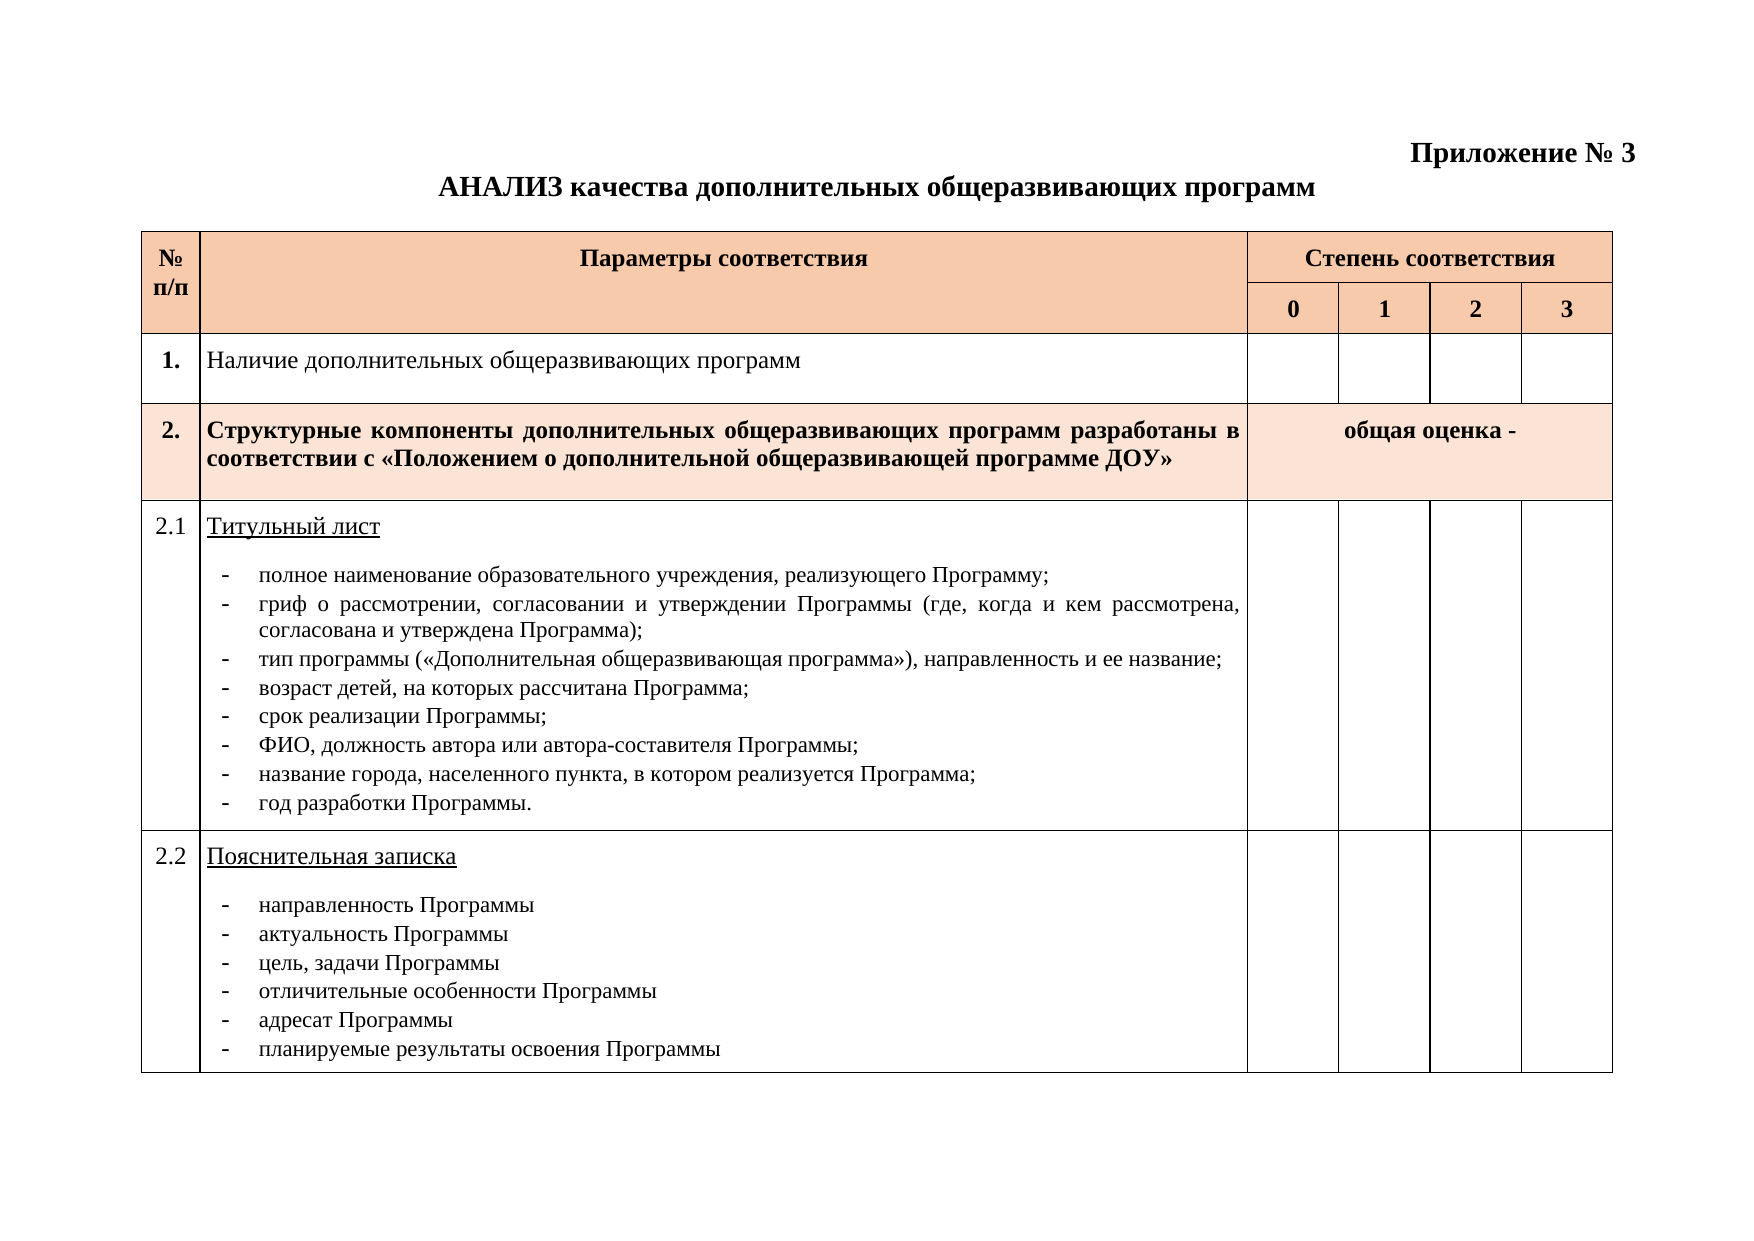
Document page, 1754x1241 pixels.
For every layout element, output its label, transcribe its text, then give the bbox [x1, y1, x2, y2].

table_cell 3 [1522, 283, 1612, 333]
text Приложение № 3 [118, 135, 1636, 169]
table_cell [1339, 831, 1429, 1072]
table_cell [1522, 501, 1612, 830]
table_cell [201, 831, 1247, 1072]
table_cell 2 [1431, 283, 1521, 333]
table_cell [1431, 831, 1521, 1072]
table_cell [1522, 334, 1612, 403]
table_cell [1339, 501, 1429, 830]
table_cell 2.2 [142, 831, 199, 1072]
table_cell 2.1 [142, 501, 199, 830]
table_cell общая оценка - [1248, 404, 1612, 499]
table_header Степень соответствия [1248, 232, 1612, 282]
table_cell [1248, 501, 1338, 830]
table_cell 0 [1248, 283, 1338, 333]
table_cell 1. [142, 334, 199, 403]
table_cell [1522, 831, 1612, 1072]
table_cell [1248, 334, 1338, 403]
table_cell Титульный лист полное наименование образовательного учреждения, реализующего Программу; гриф о рассмотрении, согласовании и утверждении Программы (где, когда и кем рассмотрена, согласована и утверждена Программа); тип программы («Дополнительная общеразвивающая программа»), направленность и ее название; возраст детей, на которых рассчитана Программа; срок реализации Программы; ФИО, должность автора или автора-составителя Программы; название города, населенного пункта, в котором реализуется Программа; год разработки Программы. [201, 501, 1247, 830]
table_header № п/п [142, 232, 199, 333]
table_cell [1431, 501, 1521, 830]
table_header Параметры соответствия [201, 232, 1247, 333]
table_cell 1 [1339, 283, 1429, 333]
table_cell Структурные компоненты дополнительных общеразвивающих программ разработаны в соответствии с «Положением о дополнительной общеразвивающей программе ДОУ» [201, 404, 1247, 499]
table_cell [1431, 334, 1521, 403]
table_cell [1248, 831, 1338, 1072]
text АНАЛИЗ качества дополнительных общеразвивающих программ [118, 169, 1636, 202]
table_cell [1339, 334, 1429, 403]
table_cell 2. [142, 404, 199, 499]
table_cell Наличие дополнительных общеразвивающих программ [201, 334, 1247, 403]
